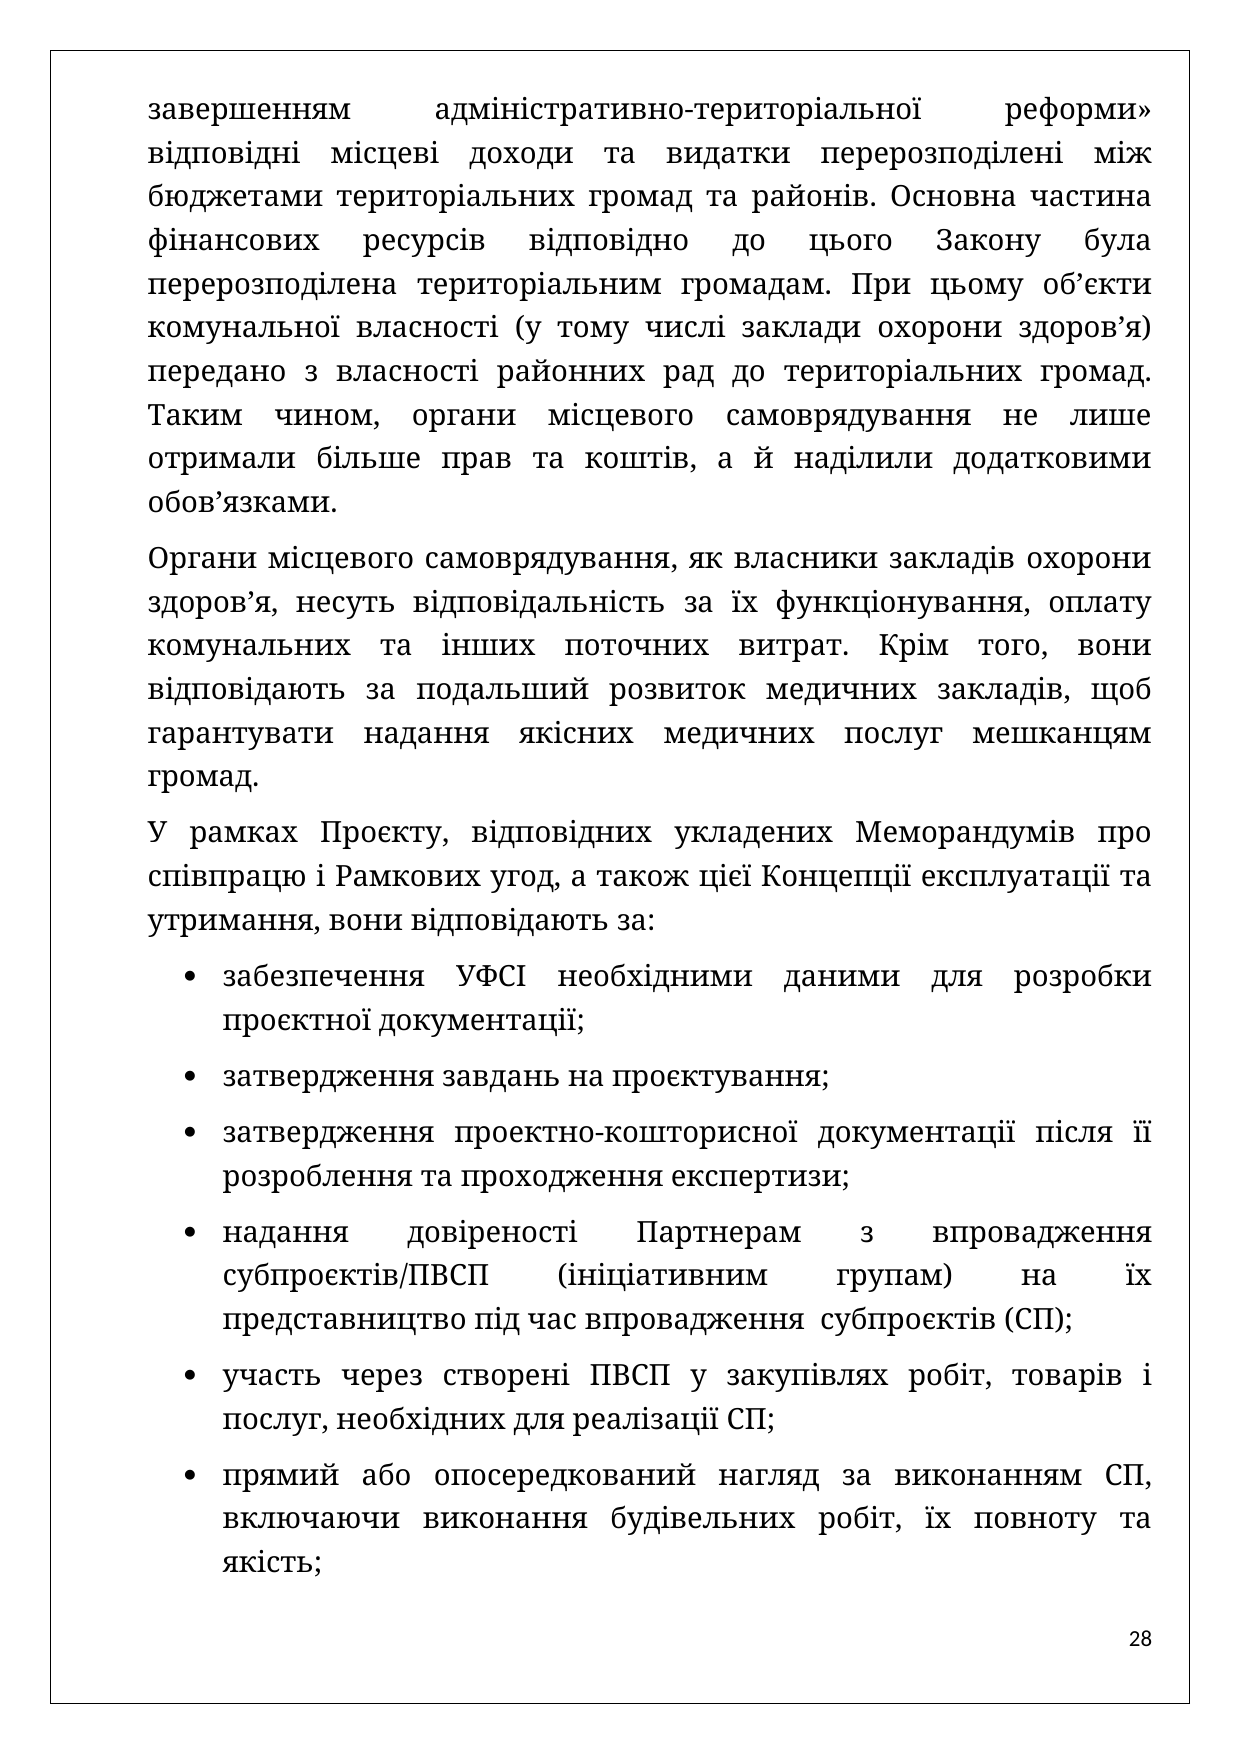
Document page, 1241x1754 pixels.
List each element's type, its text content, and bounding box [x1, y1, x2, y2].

list затвердження завдань на проєктування; [185, 1055, 1152, 1095]
list затвердження проектно-кошторисної документації після її розроблення та проходження експертизи; [185, 1111, 1152, 1194]
list прямий або опосередкований нагляд за виконанням СП, включаючи виконання будівельних робіт, їх повноту та якість; [185, 1454, 1152, 1581]
list забезпечення УФСІ необхідними даними для розробки проєктної документації; [185, 955, 1152, 1038]
text Органи місцевого самоврядування, як власники закладів охорони здоров’я, несуть відповідальність за їх функціонування, оплату комунальних та інших поточних витрат. Крім того, вони відповідають за подальший розвиток медичних закладів, щоб гарантувати надання якісних медичних послуг мешканцям громад. [147, 537, 1152, 795]
text У рамках Проєкту, відповідних укладених Меморандумів про співпрацю і Рамкових угод, а також цієї Концепції експлуатації та утримання, вони відповідають за: [147, 812, 1152, 939]
list участь через створені ПВСП у закупівлях робіт, товарів і послуг, необхідних для реалізації СП; [185, 1354, 1152, 1438]
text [147, 88, 1152, 521]
list надання довіреності Партнерам з впровадження субпроєктів/ПВСП (ініціативним групам) на їх представництво під час впровадження субпроєктів (СП); [185, 1211, 1152, 1338]
